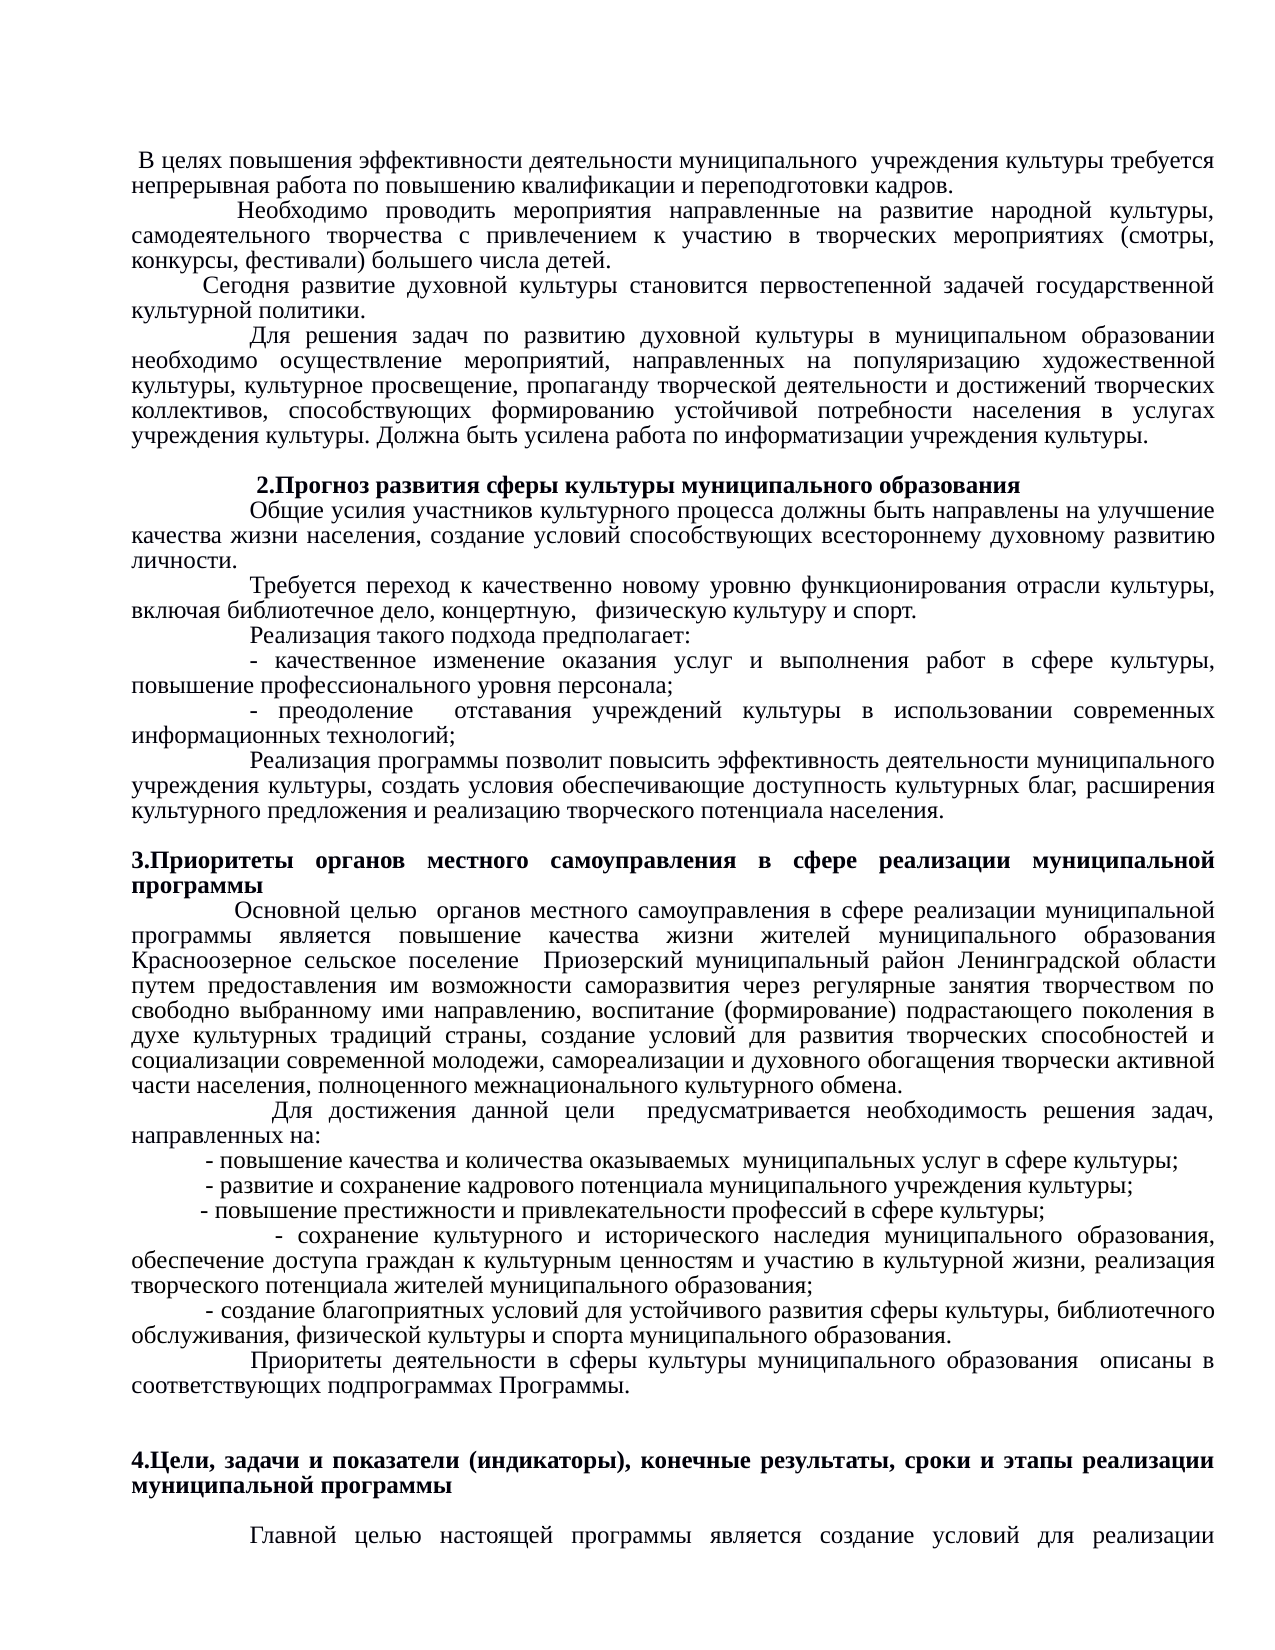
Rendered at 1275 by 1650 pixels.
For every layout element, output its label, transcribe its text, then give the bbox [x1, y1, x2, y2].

text - развитие и сохранение кадрового потенциала муниципального учреждения культуры; [131, 1174, 1216, 1199]
text - создание благоприятных условий для устойчивого развития сферы культуры, библиотечного обслуживания, физической культуры и спорта муниципального образования. [131, 1299, 1216, 1349]
text Для решения задач по развитию духовной культуры в муниципальном образовании необходимо осуществление мероприятий, направленных на популяризацию художественной культуры, культурное просвещение, пропаганду творческой деятельности и достижений творческих коллективов, способствующих формированию устойчивой потребности населения в услугах учреждения культуры. Должна быть усилена работа по информатизации учреждения культуры. [131, 324, 1216, 449]
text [131, 1524, 1216, 1549]
text 3.Приоритеты органов местного самоуправления в сфере реализации муниципальной программы [131, 849, 1216, 899]
text Основной целью органов местного самоуправления в сфере реализации муниципальной программы является повышение качества жизни жителей муниципального образования Красноозерное сельское поселение Приозерский муниципальный район Ленинградской области путем предоставления им возможности саморазвития через регулярные занятия творчеством по свободно выбранному ими направлению, воспитание (формирование) подрастающего поколения в духе культурных традиций страны, создание условий для развития творческих способностей и социализации современной молодежи, самореализации и духовного обогащения творчески активной части населения, полноценного межнационального культурного обмена. [131, 899, 1216, 1099]
text Сегодня развитие духовной культуры становится первостепенной задачей государственной культурной политики. [131, 274, 1216, 324]
text Необходимо проводить мероприятия направленные на развитие народной культуры, самодеятельного творчества с привлечением к участию в творческих мероприятиях (смотры, конкурсы, фестивали) большего числа детей. [131, 199, 1216, 274]
text Реализация такого подхода предполагает: [131, 624, 1216, 649]
text Общие усилия участников культурного процесса должны быть направлены на улучшение качества жизни населения, создание условий способствующих всестороннему духовному развитию личности. [131, 499, 1216, 574]
text Приоритеты деятельности в сферы культуры муниципального образования описаны в соответствующих подпрограммах Программы. [131, 1349, 1216, 1399]
text В целях повышения эффективности деятельности муниципального учреждения культуры требуется непрерывная работа по повышению квалификации и переподготовки кадров. [131, 149, 1216, 199]
text - сохранение культурного и исторического наследия муниципального образования, обеспечение доступа граждан к культурным ценностям и участию в культурной жизни, реализация творческого потенциала жителей муниципального образования; [131, 1224, 1216, 1299]
text 2.Прогноз развития сферы культуры муниципального образования [131, 474, 1216, 499]
text 4.Цели, задачи и показатели (индикаторы), конечные результаты, сроки и этапы реализации муниципальной программы [131, 1449, 1216, 1499]
text Реализация программы позволит повысить эффективность деятельности муниципального учреждения культуры, создать условия обеспечивающие доступность культурных благ, расширения культурного предложения и реализацию творческого потенциала населения. [131, 749, 1216, 824]
text - преодоление отставания учреждений культуры в использовании современных информационных технологий; [131, 699, 1216, 749]
text Для достижения данной цели предусматривается необходимость решения задач, направленных на: [131, 1099, 1216, 1149]
text Требуется переход к качественно новому уровню функционирования отрасли культуры, включая библиотечное дело, концертную, физическую культуру и спорт. [131, 574, 1216, 624]
text - повышение качества и количества оказываемых муниципальных услуг в сфере культуры; [131, 1149, 1216, 1174]
text - повышение престижности и привлекательности профессий в сфере культуры; [131, 1199, 1216, 1224]
text - качественное изменение оказания услуг и выполнения работ в сфере культуры, повышение профессионального уровня персонала; [131, 649, 1216, 699]
